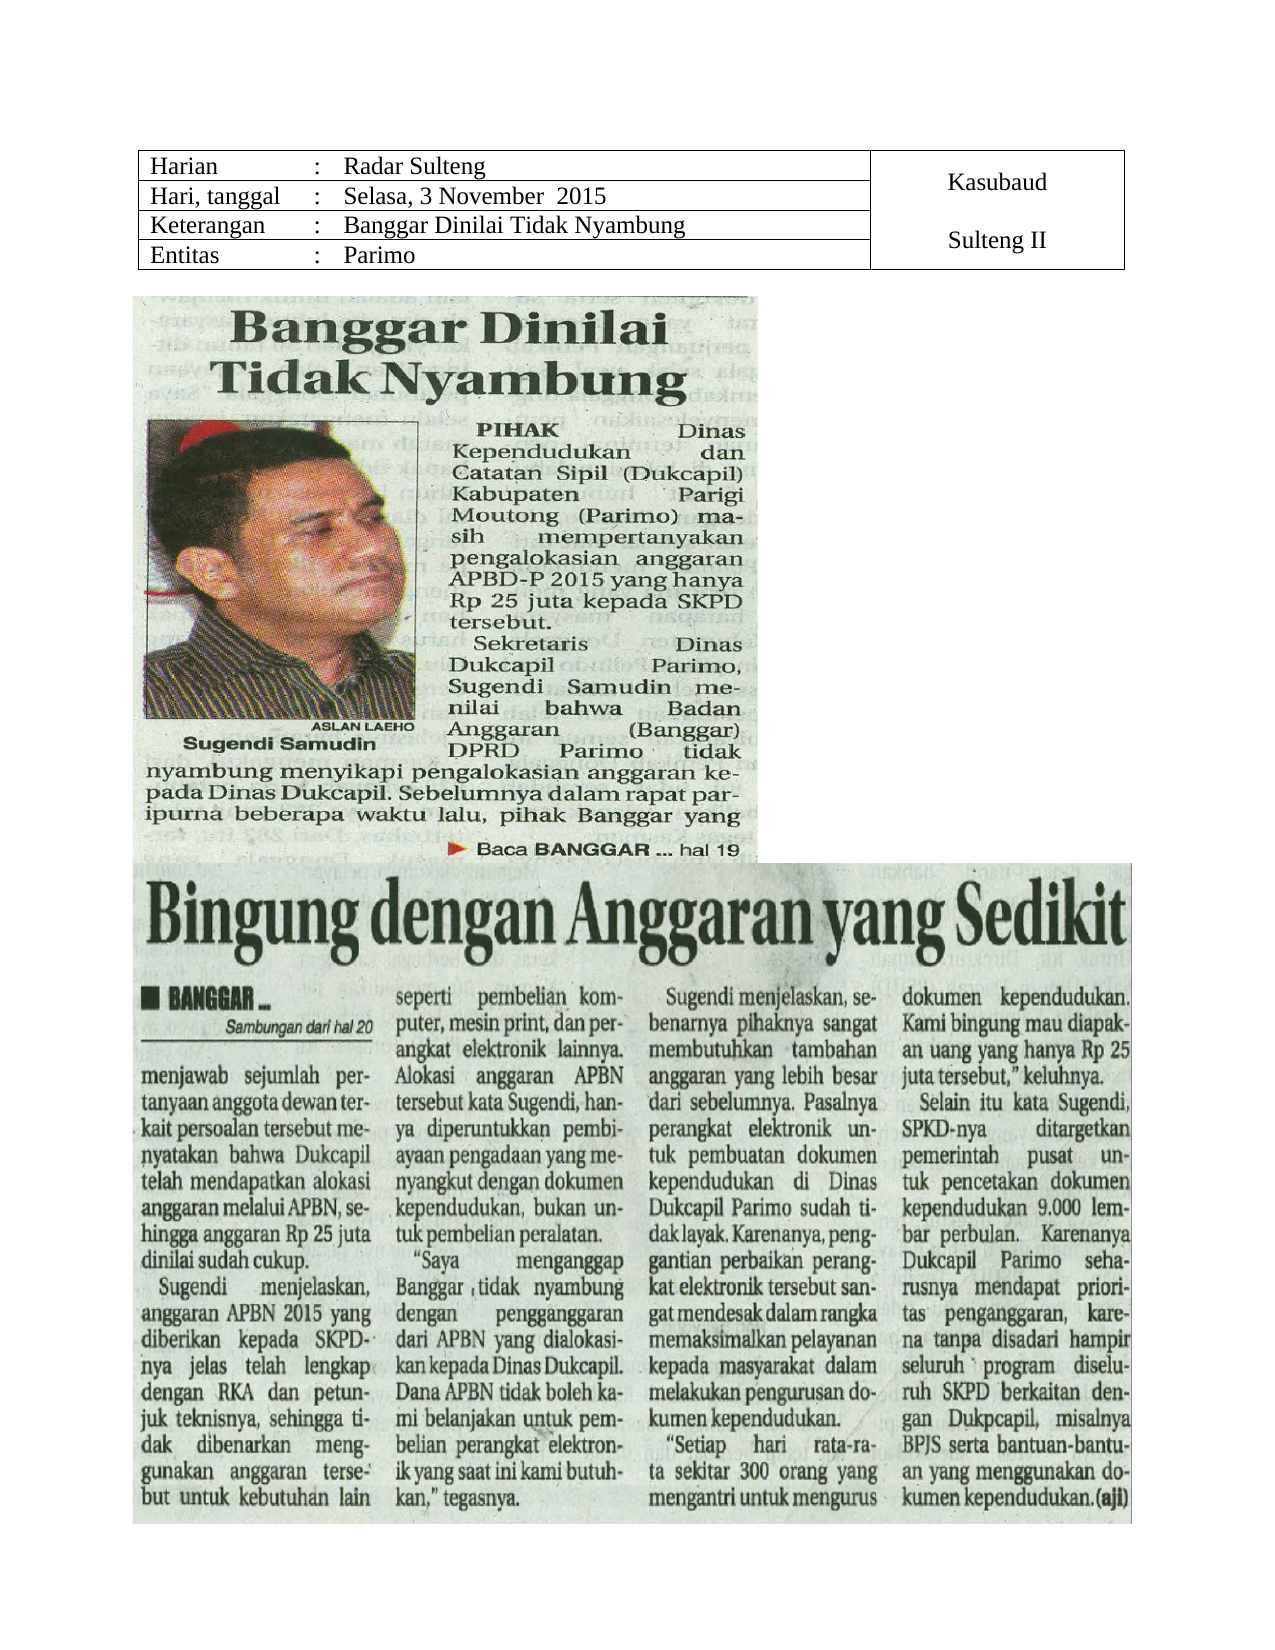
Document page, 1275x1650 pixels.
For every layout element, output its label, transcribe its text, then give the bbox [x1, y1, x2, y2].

table_cell Selasa, 3 November 2015 [332, 181, 870, 209]
table_cell : [303, 240, 332, 269]
table_cell Entitas [139, 240, 302, 269]
table_cell Banggar Dinilai Tidak Nyambung [332, 211, 870, 239]
table_cell : [303, 211, 332, 239]
picture [132, 296, 1132, 1524]
table_cell Hari, tanggal [139, 181, 302, 209]
table_header Radar Sulteng [332, 151, 870, 180]
table_header : [303, 151, 332, 180]
table_cell Parimo [332, 240, 870, 269]
table_header Kasubaud Sulteng II [871, 151, 1124, 269]
table_header Harian [139, 151, 302, 180]
table_cell : [303, 181, 332, 209]
table_cell Keterangan [139, 211, 302, 239]
